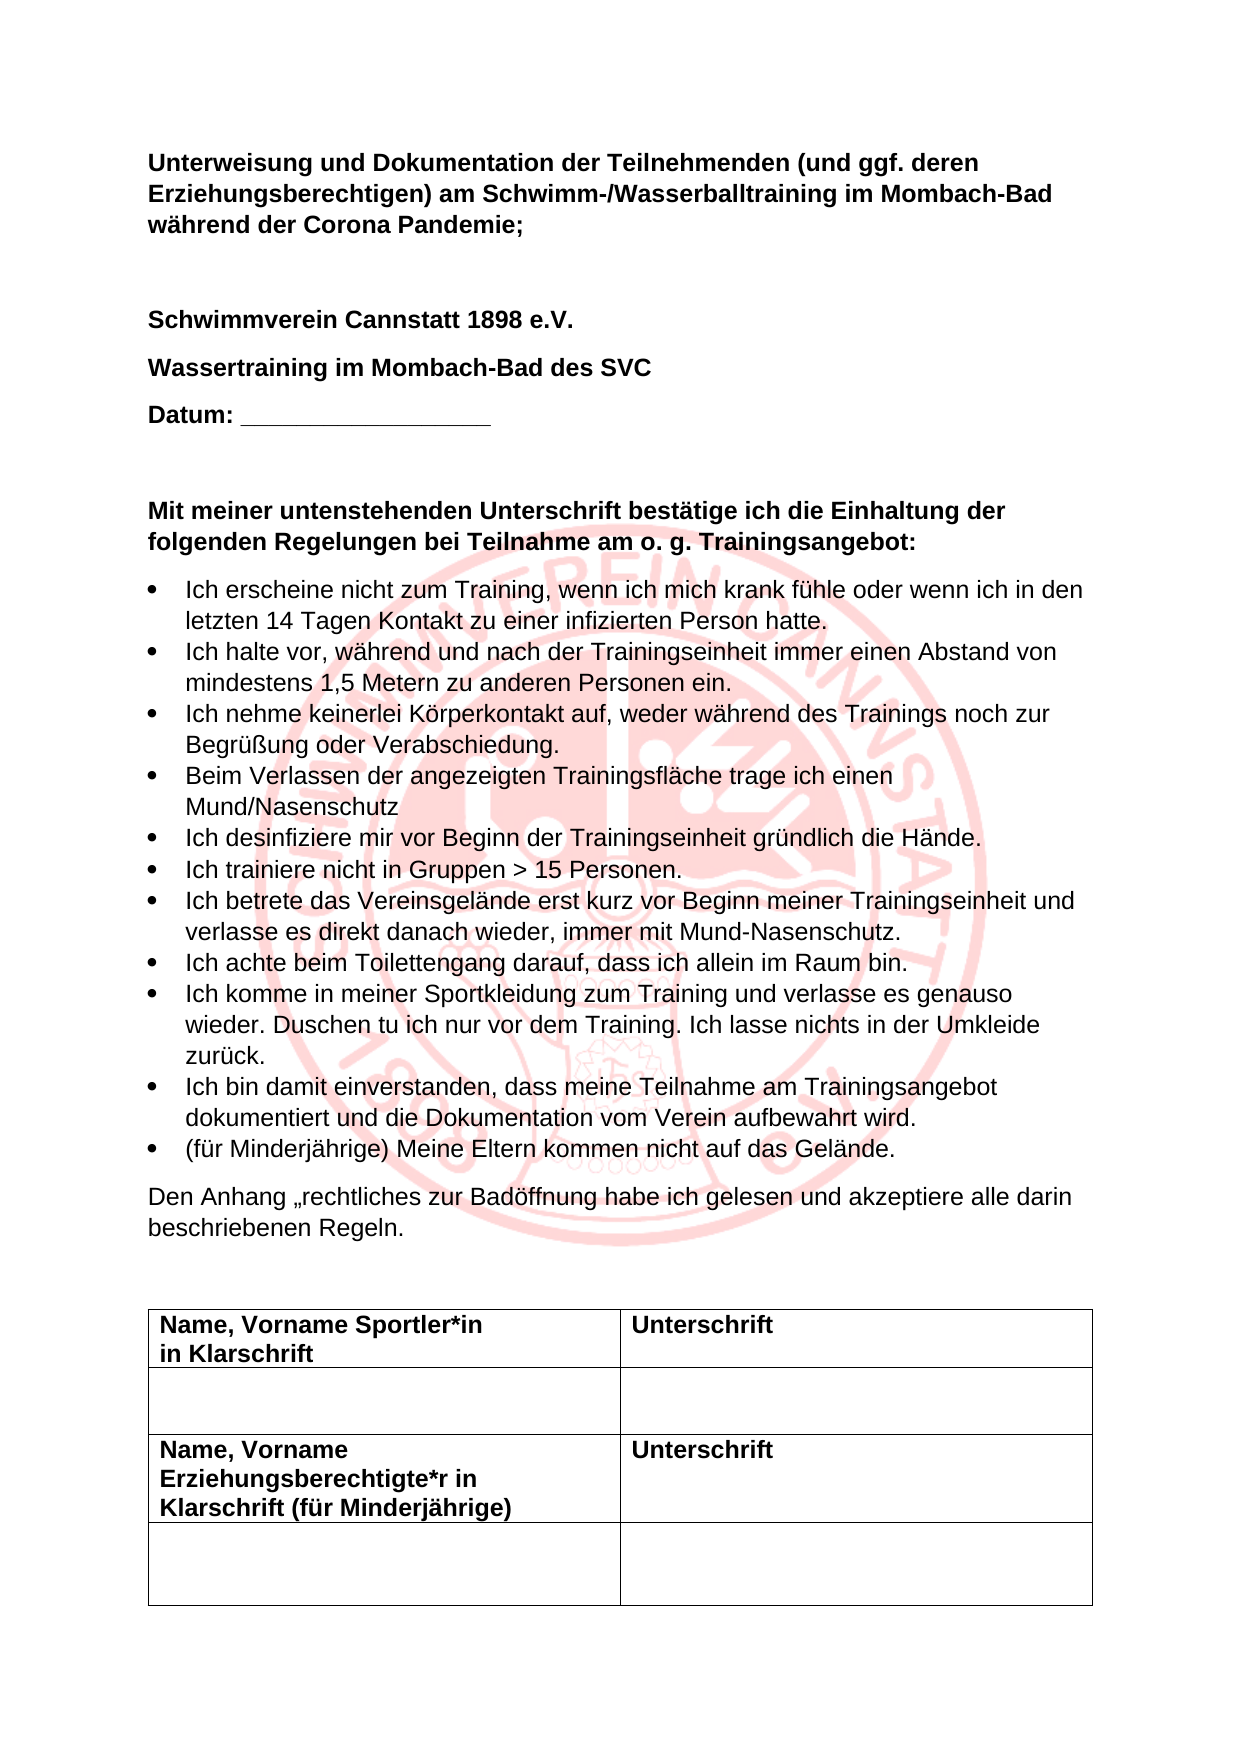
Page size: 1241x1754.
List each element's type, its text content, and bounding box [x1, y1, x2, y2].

list Ich halte vor, während und nach der Trainingseinheit immer einen Abstand von mindestens 1,5 Metern zu anderen Personen ein. [148, 637, 1093, 697]
list Ich betrete das Vereinsgelände erst kurz vor Beginn meiner Trainingseinheit und verlasse es direkt danach wieder, immer mit Mund-Nasenschutz. [148, 886, 1093, 946]
text Datum: __________________ [148, 401, 1093, 429]
list Beim Verlassen der angezeigten Trainingsfläche trage ich einen Mund/Nasenschutz [148, 761, 1093, 821]
table_header Unterschrift [621, 1310, 1092, 1367]
list Ich trainiere nicht in Gruppen > 15 Personen. [148, 854, 1093, 883]
text Mit meiner untenstehenden Unterschrift bestätige ich die Einhaltung der folgenden Regelungen bei Teilnahme am o. g. Trainingsangebot: [148, 496, 1093, 556]
table_cell [621, 1368, 1092, 1434]
table_header Name, Vorname Sportler*in in Klarschrift [149, 1310, 620, 1367]
list (für Minderjährige) Meine Eltern kommen nicht auf das Gelände. [148, 1134, 1093, 1163]
list Ich desinfiziere mir vor Beginn der Trainingseinheit gründlich die Hände. [148, 823, 1093, 852]
text Unterweisung und Dokumentation der Teilnehmenden (und ggf. deren Erziehungsberechtigen) am Schwimm-/Wasserballtraining im Mombach-Bad während der Corona Pandemie; [148, 148, 1093, 238]
text Wassertraining im Mombach-Bad des SVC [148, 353, 1093, 382]
list Ich nehme keinerlei Körperkontakt auf, weder während des Trainings noch zur Begrüßung oder Verabschiedung. [148, 699, 1093, 759]
text Schwimmverein Cannstatt 1898 e.V. [148, 305, 1093, 334]
table_cell Unterschrift [621, 1435, 1092, 1522]
table_cell Name, Vorname Erziehungsberechtigte*r in Klarschrift (für Minderjährige) [149, 1435, 620, 1522]
text Den Anhang „rechtliches zur Badöffnung habe ich gelesen und akzeptiere alle darin beschriebenen Regeln. [148, 1182, 1093, 1242]
list Ich erscheine nicht zum Training, wenn ich mich krank fühle oder wenn ich in den letzten 14 Tagen Kontakt zu einer infizierten Person hatte. [148, 575, 1093, 634]
table_cell [149, 1368, 620, 1434]
table_cell [149, 1523, 620, 1605]
list Ich achte beim Toilettengang darauf, dass ich allein im Raum bin. [148, 948, 1093, 977]
table_cell [621, 1523, 1092, 1605]
list Ich komme in meiner Sportkleidung zum Training und verlasse es genauso wieder. Duschen tu ich nur vor dem Training. Ich lasse nichts in der Umkleide zurück. [148, 979, 1093, 1070]
list Ich bin damit einverstanden, dass meine Teilnahme am Trainingsangebot dokumentiert und die Dokumentation vom Verein aufbewahrt wird. [148, 1072, 1093, 1132]
